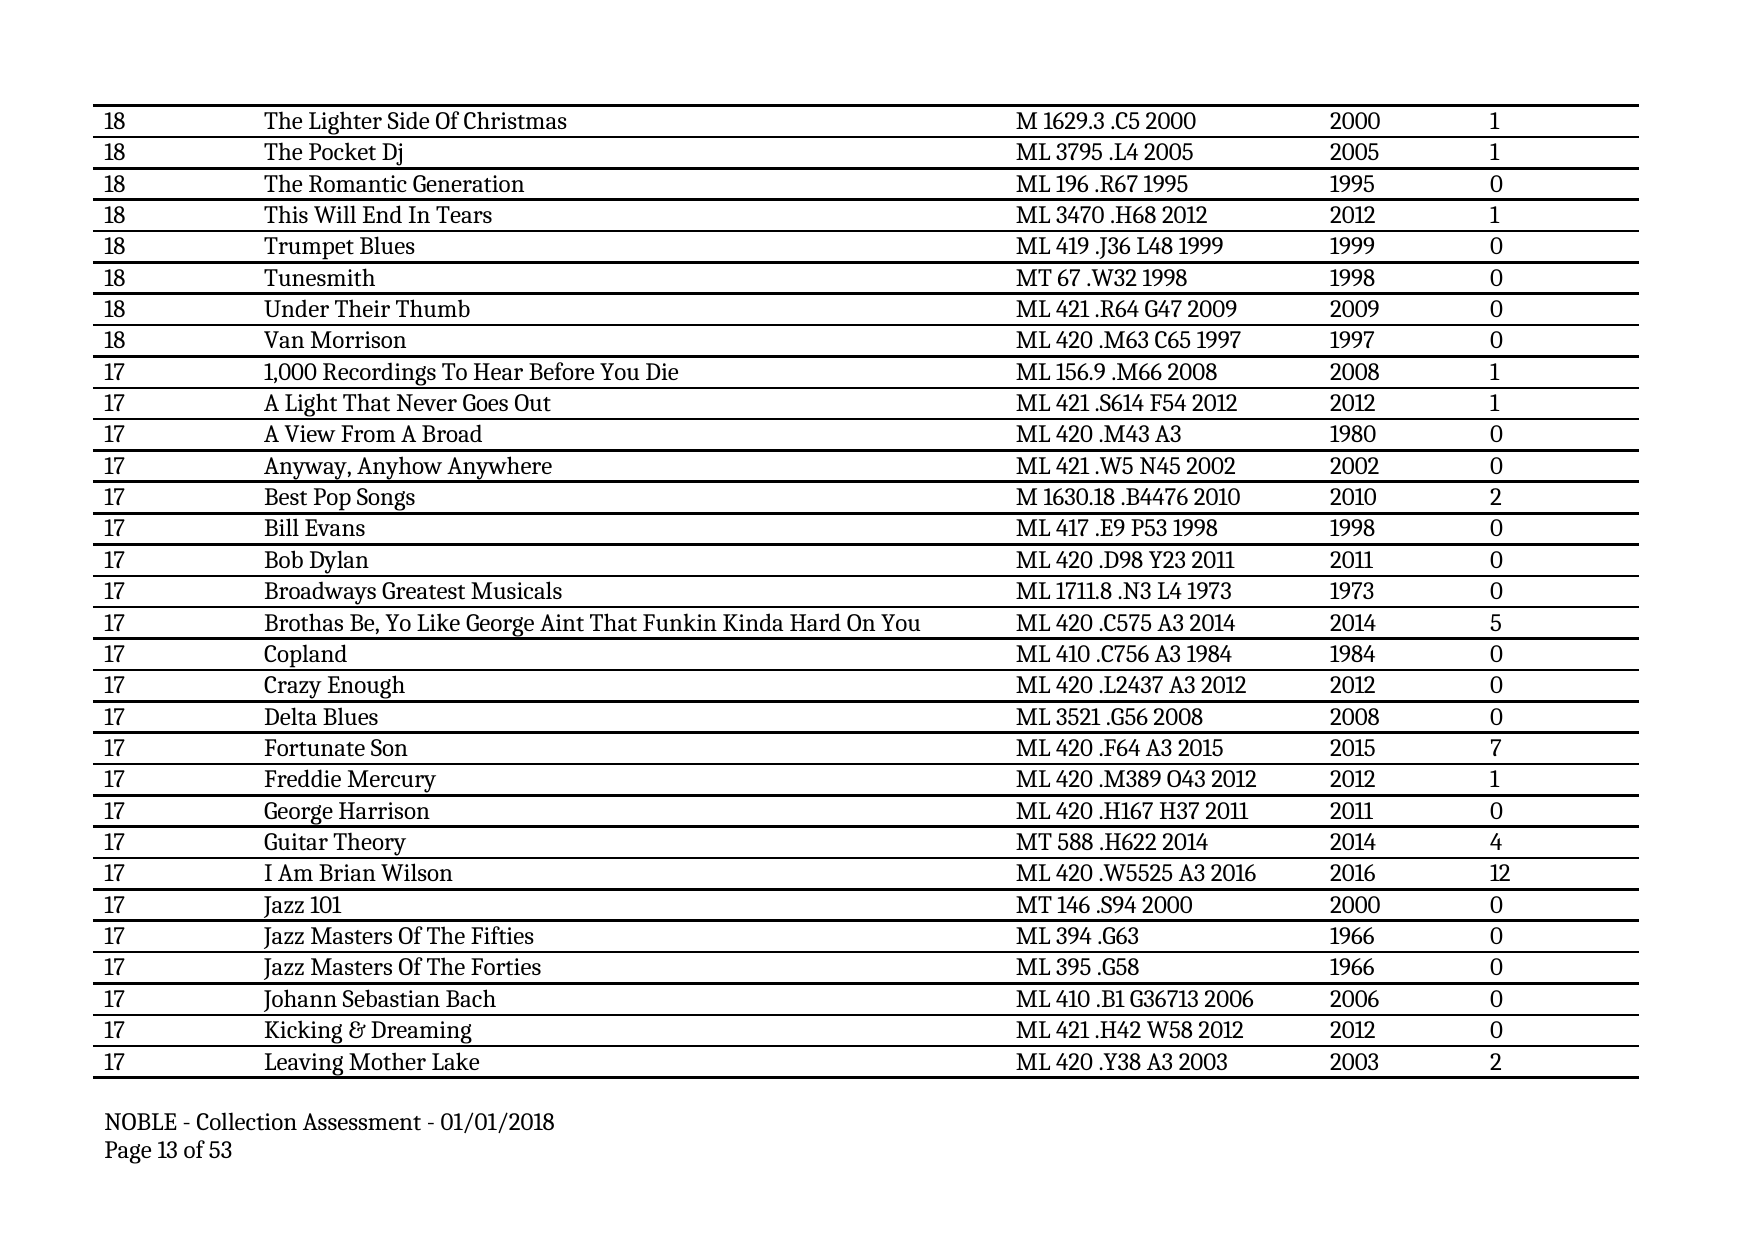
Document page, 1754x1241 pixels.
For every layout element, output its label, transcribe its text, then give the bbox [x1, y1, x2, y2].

table_cell 17 [93, 358, 253, 386]
table_cell The Pocket Dj [253, 138, 999, 167]
table_cell 1,000 Recordings To Hear Before You Die [253, 358, 999, 386]
table_cell ML 420 .W5525 A3 2016 [999, 859, 1319, 888]
table_cell 1 [1479, 358, 1638, 386]
table_cell ML 395 .G58 [999, 953, 1319, 982]
table_cell 2006 [1319, 985, 1478, 1013]
table_cell 2015 [1319, 734, 1478, 763]
table_cell Jazz Masters Of The Fifties [253, 922, 999, 951]
table_cell ML 421 .S614 F54 2012 [999, 389, 1319, 418]
table_cell 1999 [1319, 232, 1478, 261]
table_cell 2000 [1319, 891, 1478, 919]
table_cell 1980 [1319, 420, 1478, 449]
table_cell ML 420 .Y38 A3 2003 [999, 1047, 1319, 1076]
table_cell 12 [1479, 859, 1638, 888]
table_cell ML 1711.8 .N3 L4 1973 [999, 577, 1319, 606]
table_cell M 1630.18 .B4476 2010 [999, 483, 1319, 512]
table_cell 1966 [1319, 922, 1478, 951]
table_cell ML 420 .M389 O43 2012 [999, 765, 1319, 794]
table_cell 17 [93, 577, 253, 606]
table_cell Copland [253, 640, 999, 668]
table_cell ML 421 .R64 G47 2009 [999, 295, 1319, 324]
table_cell ML 3470 .H68 2012 [999, 201, 1319, 229]
table_cell ML 420 .F64 A3 2015 [999, 734, 1319, 763]
table_cell 17 [93, 953, 253, 982]
table_cell 17 [93, 452, 253, 480]
table_cell 17 [93, 671, 253, 700]
table_cell The Romantic Generation [253, 170, 999, 198]
table_cell Van Morrison [253, 326, 999, 355]
table_cell 17 [93, 640, 253, 668]
table_cell 1 [1479, 138, 1638, 167]
table_cell MT 588 .H622 2014 [999, 828, 1319, 857]
table_cell 0 [1479, 640, 1638, 668]
table_cell 0 [1479, 264, 1638, 292]
table_cell 17 [93, 703, 253, 731]
table_cell 17 [93, 1047, 253, 1076]
table_cell 1 [1479, 107, 1638, 136]
table_cell 0 [1479, 671, 1638, 700]
table_cell 2008 [1319, 703, 1478, 731]
table_cell 2003 [1319, 1047, 1478, 1076]
table_cell 1973 [1319, 577, 1478, 606]
table_cell A Light That Never Goes Out [253, 389, 999, 418]
table_cell Trumpet Blues [253, 232, 999, 261]
table_cell 1998 [1319, 264, 1478, 292]
table_cell 18 [93, 138, 253, 167]
table_cell 2 [1479, 483, 1638, 512]
table_cell 17 [93, 797, 253, 825]
table_cell 2002 [1319, 452, 1478, 480]
table_cell ML 420 .H167 H37 2011 [999, 797, 1319, 825]
table_cell 1966 [1319, 953, 1478, 982]
table_cell 2 [1479, 1047, 1638, 1076]
table_cell ML 410 .B1 G36713 2006 [999, 985, 1319, 1013]
table_cell ML 156.9 .M66 2008 [999, 358, 1319, 386]
table_cell ML 420 .D98 Y23 2011 [999, 546, 1319, 574]
table_cell MT 146 .S94 2000 [999, 891, 1319, 919]
table_cell Broadways Greatest Musicals [253, 577, 999, 606]
table_cell 2011 [1319, 797, 1478, 825]
table_cell 2014 [1319, 608, 1478, 637]
table_cell 0 [1479, 577, 1638, 606]
table_cell Under Their Thumb [253, 295, 999, 324]
table_cell ML 196 .R67 1995 [999, 170, 1319, 198]
table_cell 1 [1479, 389, 1638, 418]
table_cell 2012 [1319, 201, 1478, 229]
table_cell 0 [1479, 922, 1638, 951]
table_cell 1998 [1319, 515, 1478, 543]
table_cell M 1629.3 .C5 2000 [999, 107, 1319, 136]
table_cell 0 [1479, 515, 1638, 543]
table_cell ML 421 .H42 W58 2012 [999, 1016, 1319, 1045]
table_cell 1997 [1319, 326, 1478, 355]
table_cell 18 [93, 295, 253, 324]
table_cell 18 [93, 326, 253, 355]
table_cell 17 [93, 389, 253, 418]
table_cell Kicking & Dreaming [253, 1016, 999, 1045]
table_cell 0 [1479, 170, 1638, 198]
table_cell Best Pop Songs [253, 483, 999, 512]
table_cell Bill Evans [253, 515, 999, 543]
table_cell Anyway, Anyhow Anywhere [253, 452, 999, 480]
table_cell 2000 [1319, 107, 1478, 136]
table_cell 17 [93, 420, 253, 449]
table_cell 17 [93, 608, 253, 637]
table_cell 0 [1479, 546, 1638, 574]
table_cell 2009 [1319, 295, 1478, 324]
table_cell 0 [1479, 985, 1638, 1013]
table_cell ML 421 .W5 N45 2002 [999, 452, 1319, 480]
table_cell 2012 [1319, 389, 1478, 418]
table_cell 17 [93, 765, 253, 794]
table_cell 0 [1479, 326, 1638, 355]
table_cell 17 [93, 515, 253, 543]
table_cell Tunesmith [253, 264, 999, 292]
table_cell 17 [93, 734, 253, 763]
table_cell George Harrison [253, 797, 999, 825]
table_cell 7 [1479, 734, 1638, 763]
table_cell Guitar Theory [253, 828, 999, 857]
table_cell I Am Brian Wilson [253, 859, 999, 888]
table_cell 18 [93, 201, 253, 229]
table_cell 17 [93, 828, 253, 857]
table_cell 17 [93, 922, 253, 951]
table_cell Johann Sebastian Bach [253, 985, 999, 1013]
table_cell 5 [1479, 608, 1638, 637]
table_cell 18 [93, 170, 253, 198]
table_cell 17 [93, 985, 253, 1013]
table_cell Delta Blues [253, 703, 999, 731]
table_cell 2014 [1319, 828, 1478, 857]
table_cell 1 [1479, 201, 1638, 229]
table_cell 0 [1479, 953, 1638, 982]
table_cell Leaving Mother Lake [253, 1047, 999, 1076]
table_cell 0 [1479, 452, 1638, 480]
table_cell 18 [93, 107, 253, 136]
table_cell 0 [1479, 797, 1638, 825]
table_cell Brothas Be, Yo Like George Aint That Funkin Kinda Hard On You [253, 608, 999, 637]
table_cell 4 [1479, 828, 1638, 857]
table_cell 18 [93, 264, 253, 292]
table_cell 0 [1479, 295, 1638, 324]
table_cell Bob Dylan [253, 546, 999, 574]
table_cell ML 417 .E9 P53 1998 [999, 515, 1319, 543]
table_cell 2011 [1319, 546, 1478, 574]
table_cell Crazy Enough [253, 671, 999, 700]
table_cell ML 419 .J36 L48 1999 [999, 232, 1319, 261]
table_cell ML 420 .L2437 A3 2012 [999, 671, 1319, 700]
table_cell ML 420 .C575 A3 2014 [999, 608, 1319, 637]
table_cell ML 420 .M43 A3 [999, 420, 1319, 449]
table_cell 0 [1479, 891, 1638, 919]
table_cell 2012 [1319, 1016, 1478, 1045]
table_cell ML 410 .C756 A3 1984 [999, 640, 1319, 668]
table_cell 0 [1479, 1016, 1638, 1045]
table_cell 17 [93, 1016, 253, 1045]
table_cell Fortunate Son [253, 734, 999, 763]
table_cell 2016 [1319, 859, 1478, 888]
table_cell 0 [1479, 703, 1638, 731]
table_cell 2012 [1319, 671, 1478, 700]
table_cell ML 420 .M63 C65 1997 [999, 326, 1319, 355]
table_cell The Lighter Side Of Christmas [253, 107, 999, 136]
table_cell ML 3795 .L4 2005 [999, 138, 1319, 167]
table_cell ML 3521 .G56 2008 [999, 703, 1319, 731]
table_cell A View From A Broad [253, 420, 999, 449]
table_cell MT 67 .W32 1998 [999, 264, 1319, 292]
table_cell This Will End In Tears [253, 201, 999, 229]
table_cell 2008 [1319, 358, 1478, 386]
table_cell 2010 [1319, 483, 1478, 512]
table_cell Jazz Masters Of The Forties [253, 953, 999, 982]
table_cell 1 [1479, 765, 1638, 794]
table_cell 18 [93, 232, 253, 261]
table_cell 2012 [1319, 765, 1478, 794]
table_cell 17 [93, 483, 253, 512]
table_cell 17 [93, 859, 253, 888]
table_cell Jazz 101 [253, 891, 999, 919]
table_cell 2005 [1319, 138, 1478, 167]
table_cell 0 [1479, 232, 1638, 261]
table_cell 0 [1479, 420, 1638, 449]
table_cell 1995 [1319, 170, 1478, 198]
table_cell Freddie Mercury [253, 765, 999, 794]
table_cell ML 394 .G63 [999, 922, 1319, 951]
table_cell 17 [93, 546, 253, 574]
table_cell 1984 [1319, 640, 1478, 668]
table_cell 17 [93, 891, 253, 919]
